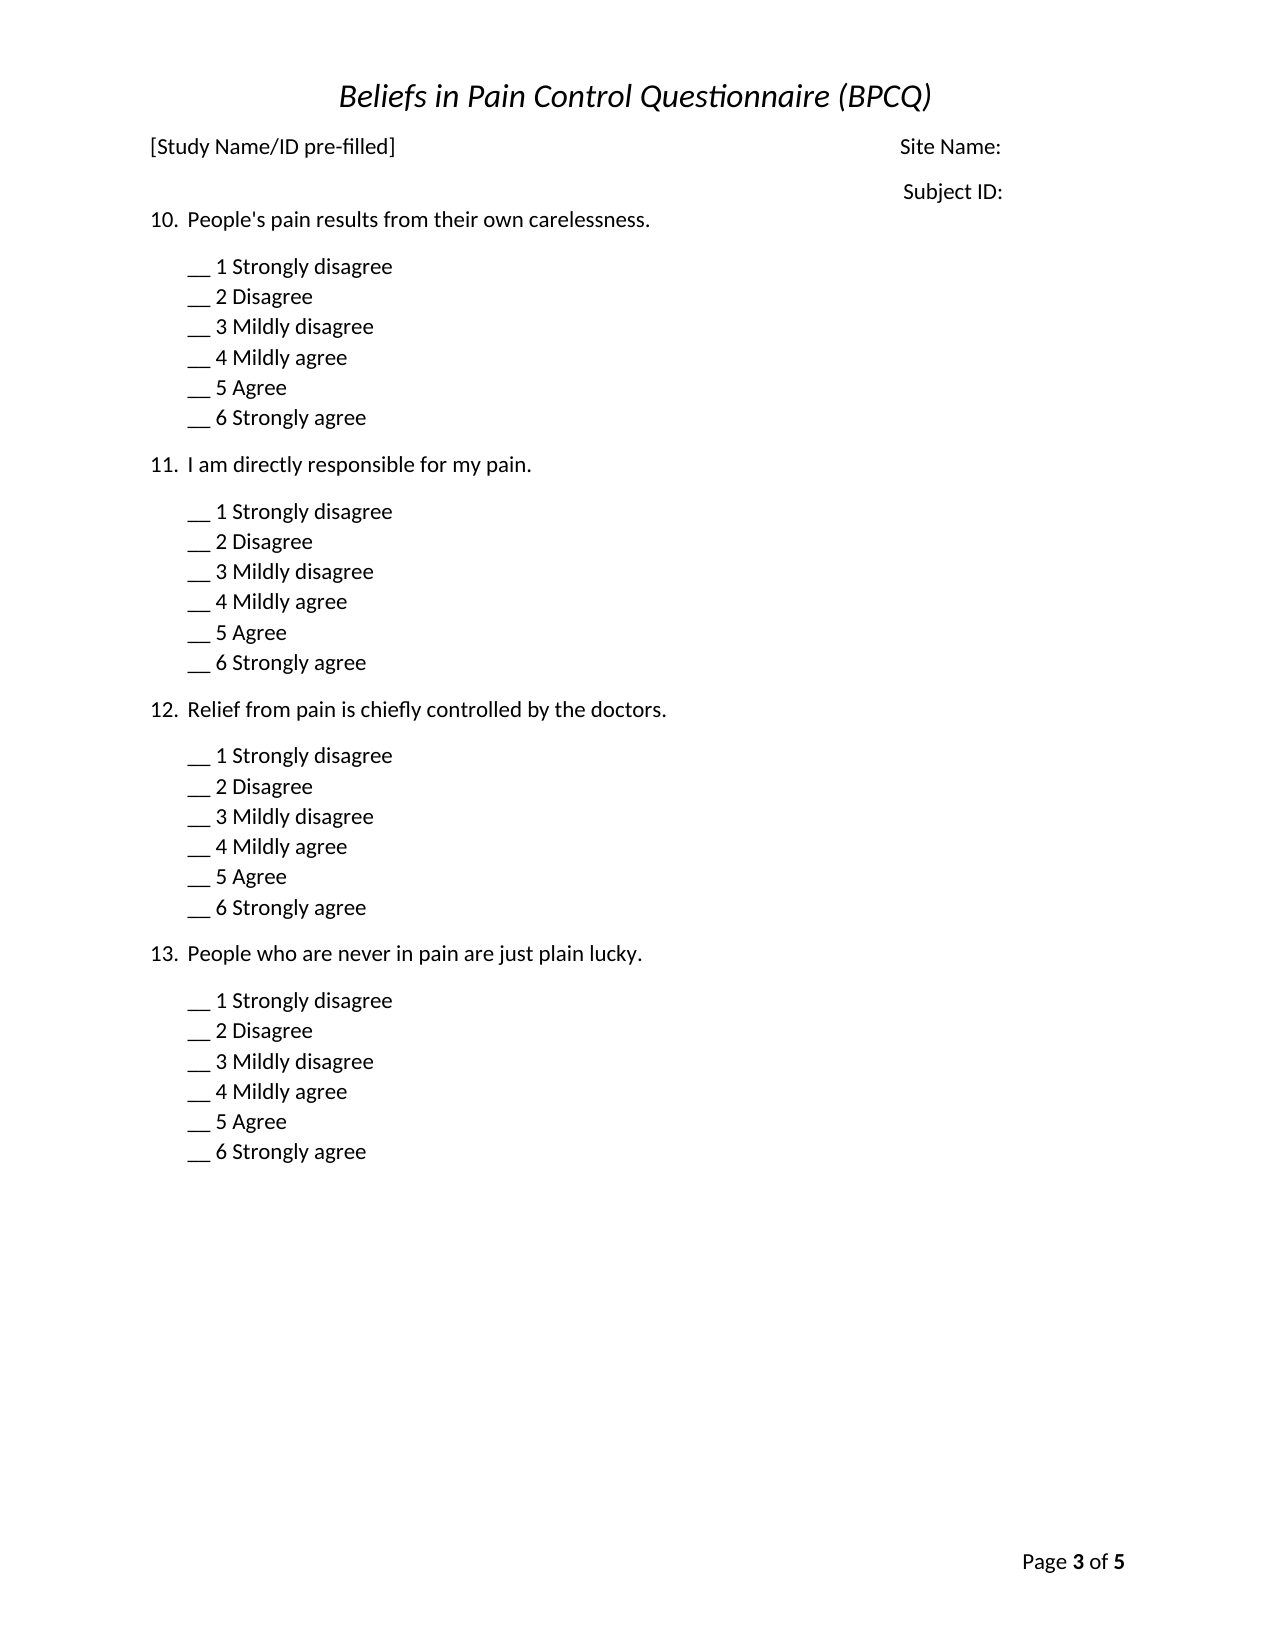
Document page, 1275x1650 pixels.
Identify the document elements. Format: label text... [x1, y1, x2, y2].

list People's pain results from their own carelessness. [150, 205, 1125, 233]
list __ 5 Agree [187, 373, 1125, 401]
list __ 2 Disagree [187, 527, 1125, 555]
list __ 3 Mildly disagree [187, 312, 1125, 340]
list __ 1 Strongly disagree [187, 742, 1125, 769]
list People who are never in pain are just plain lucky. [150, 939, 1125, 967]
list __ 6 Strongly agree [187, 893, 1125, 921]
list __ 6 Strongly agree [187, 648, 1125, 676]
list __ 1 Strongly disagree [187, 497, 1125, 525]
list __ 6 Strongly agree [187, 1137, 1125, 1165]
list __ 5 Agree [187, 618, 1125, 646]
list __ 2 Disagree [187, 282, 1125, 310]
list __ 2 Disagree [187, 772, 1125, 800]
list __ 3 Mildly disagree [187, 557, 1125, 585]
list I am directly responsible for my pain. [150, 450, 1125, 478]
list __ 5 Agree [187, 862, 1125, 890]
list __ 6 Strongly agree [187, 403, 1125, 431]
list __ 2 Disagree [187, 1017, 1125, 1044]
list __ 4 Mildly agree [187, 343, 1125, 371]
list __ 4 Mildly agree [187, 1077, 1125, 1105]
list __ 3 Mildly disagree [187, 1047, 1125, 1075]
list __ 5 Agree [187, 1107, 1125, 1135]
list __ 3 Mildly disagree [187, 802, 1125, 830]
list __ 1 Strongly disagree [187, 986, 1125, 1014]
list __ 1 Strongly disagree [187, 252, 1125, 280]
list Relief from pain is chiefly controlled by the doctors. [150, 695, 1125, 723]
list __ 4 Mildly agree [187, 832, 1125, 860]
list __ 4 Mildly agree [187, 587, 1125, 615]
